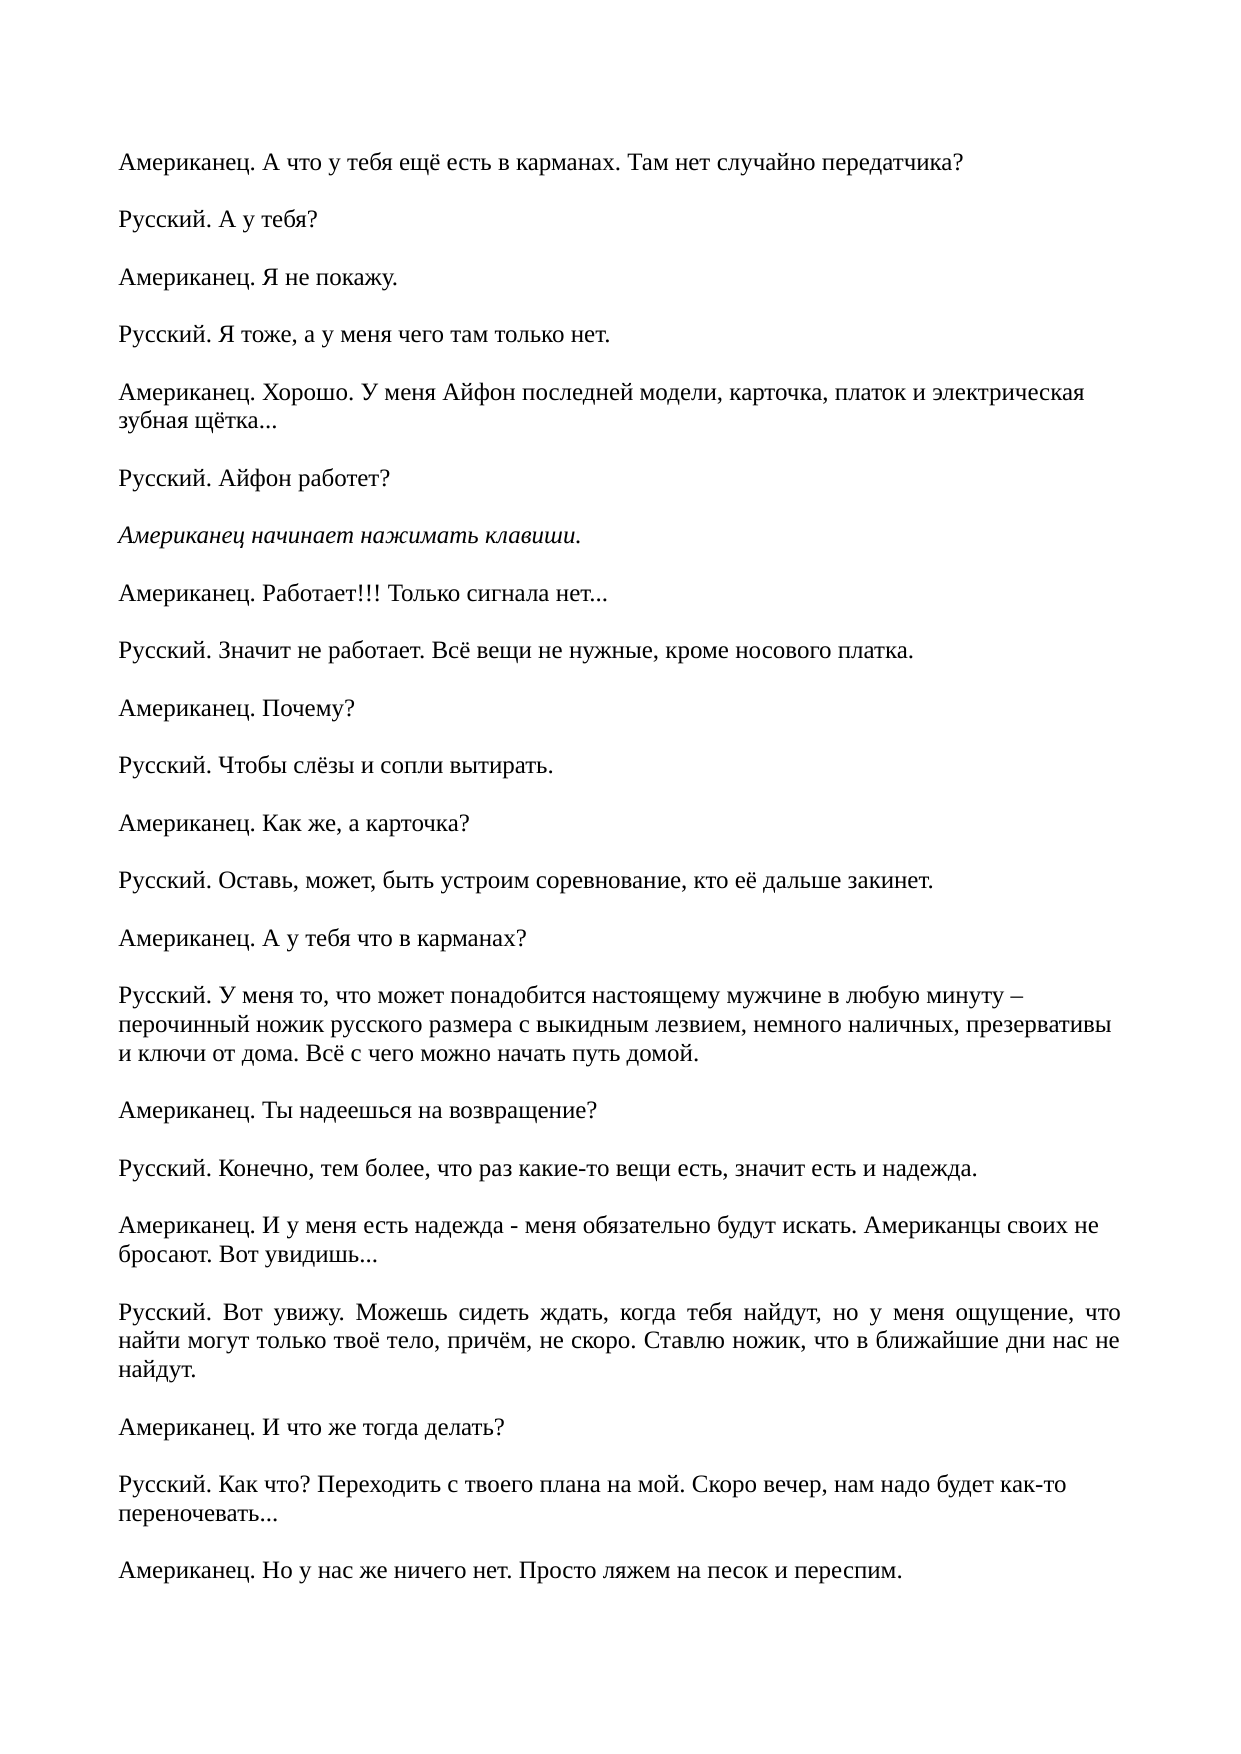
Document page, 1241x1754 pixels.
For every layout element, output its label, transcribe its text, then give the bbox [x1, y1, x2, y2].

text Американец. И что же тогда делать? [118, 1412, 1122, 1441]
text Русский. Чтобы слёзы и сопли вытирать. [118, 751, 1122, 779]
text Русский. Как что? Переходить с твоего плана на мой. Скоро вечер, нам надо будет как-то переночевать... [118, 1469, 1122, 1527]
text Американец. Хорошо. У меня Айфон последней модели, карточка, платок и электрическая зубная щётка... [118, 377, 1122, 434]
text Русский. Я тоже, а у меня чего там только нет. [118, 319, 1122, 348]
text Русский. Значит не работает. Всё вещи не нужные, кроме носового платка. [118, 636, 1122, 664]
text Американец. Ты надеешься на возвращение? [118, 1096, 1122, 1124]
text Американец. Но у нас же ничего нет. Просто ляжем на песок и переспим. [118, 1556, 1122, 1584]
text Американец. Почему? [118, 693, 1122, 722]
text Американец начинает нажимать клавиши. [118, 521, 1122, 549]
text Русский. Вот увижу. Можешь сидеть ждать, когда тебя найдут, но у меня ощущение, что найти могут только твоё тело, причём, не скоро. Ставлю ножик, что в ближайшие дни нас не найдут. [118, 1297, 1122, 1383]
text Русский. Оставь, может, быть устроим соревнование, кто её дальше закинет. [118, 866, 1122, 894]
text Американец. Я не покажу. [118, 262, 1122, 291]
text Русский. А у тебя? [118, 204, 1122, 233]
text Русский. У меня то, что может понадобится настоящему мужчине в любую минуту – перочинный ножик русского размера с выкидным лезвием, немного наличных, презервативы и ключи от дома. Всё с чего можно начать путь домой. [118, 981, 1122, 1067]
text Американец. А что у тебя ещё есть в карманах. Там нет случайно передатчика? [118, 147, 1122, 176]
text Русский. Айфон работет? [118, 463, 1122, 492]
text Русский. Конечно, тем более, что раз какие-то вещи есть, значит есть и надежда. [118, 1153, 1122, 1182]
text Американец. Работает!!! Только сигнала нет... [118, 578, 1122, 607]
text Американец. И у меня есть надежда - меня обязательно будут искать. Американцы своих не бросают. Вот увидишь... [118, 1211, 1122, 1268]
text Американец. Как же, а карточка? [118, 808, 1122, 837]
text Американец. А у тебя что в карманах? [118, 923, 1122, 952]
